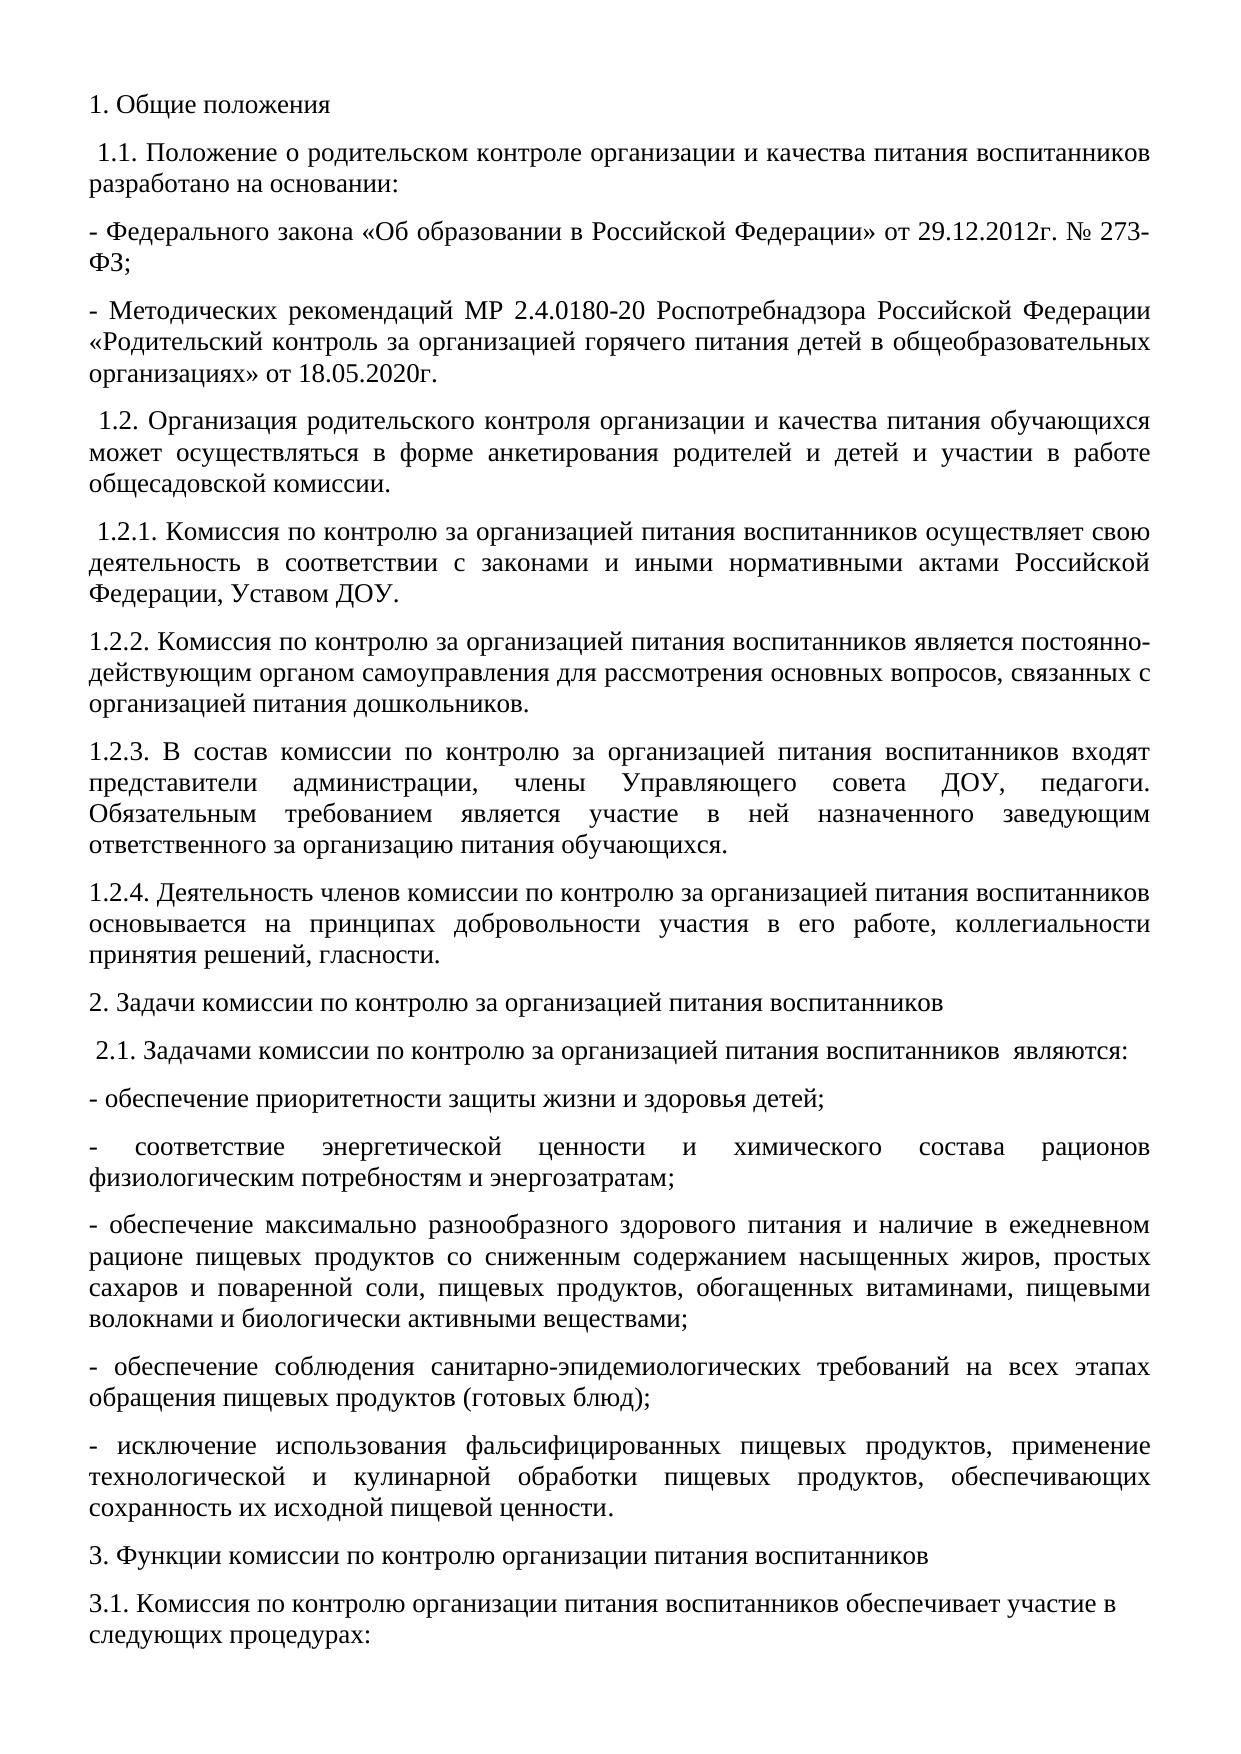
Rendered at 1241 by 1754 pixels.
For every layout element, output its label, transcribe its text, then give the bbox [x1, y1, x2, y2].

text 1. Общие положения [89, 89, 1152, 120]
text 1.2.2. Комиссия по контролю за организацией питания воспитанников является постоянно-действующим органом самоуправления для рассмотрения основных вопросов, связанных с организацией питания дошкольников. [89, 625, 1152, 718]
text - Федерального закона «Об образовании в Российской Федерации» от 29.12.2012г. № 273-ФЗ; [89, 215, 1152, 278]
text 1.2.4. Деятельность членов комиссии по контролю за организацией питания воспитанников основывается на принципах добровольности участия в его работе, коллегиальности принятия решений, гласности. [89, 876, 1152, 969]
text - соответствие энергетической ценности и химического состава рационов физиологическим потребностям и энергозатратам; [89, 1129, 1152, 1192]
text 1.2. Организация родительского контроля организации и качества питания обучающихся может осуществляться в форме анкетирования родителей и детей и участии в работе общесадовской комиссии. [89, 404, 1152, 498]
text 2. Задачи комиссии по контролю за организацией питания воспитанников [89, 986, 1152, 1017]
text 1.2.3. В состав комиссии по контролю за организацией питания воспитанников входят представители администрации, члены Управляющего совета ДОУ, педагоги. Обязательным требованием является участие в ней назначенного заведующим ответственного за организацию питания обучающихся. [89, 735, 1152, 859]
text - исключение использования фальсифицированных пищевых продуктов, применение технологической и кулинарной обработки пищевых продуктов, обеспечивающих сохранность их исходной пищевой ценности. [89, 1429, 1152, 1522]
text 2.1. Задачами комиссии по контролю за организацией питания воспитанников являются: [89, 1034, 1152, 1065]
text - обеспечение соблюдения санитарно-эпидемиологических требований на всех этапах обращения пищевых продуктов (готовых блюд); [89, 1350, 1152, 1412]
text 1.1. Положение о родительском контроле организации и качества питания воспитанников разработано на основании: [89, 136, 1152, 199]
text - обеспечение приоритетности защиты жизни и здоровья детей; [89, 1082, 1152, 1113]
text 3.1. Комиссия по контролю организации питания воспитанников обеспечивает участие в следующих процедурах: [89, 1587, 1152, 1649]
text 3. Функции комиссии по контролю организации питания воспитанников [89, 1539, 1152, 1570]
text - Методических рекомендаций МР 2.4.0180-20 Роспотребнадзора Российской Федерации «Родительский контроль за организацией горячего питания детей в общеобразовательных организациях» от 18.05.2020г. [89, 294, 1152, 388]
text - обеспечение максимально разнообразного здорового питания и наличие в ежедневном рационе пищевых продуктов со сниженным содержанием насыщенных жиров, простых сахаров и поваренной соли, пищевых продуктов, обогащенных витаминами, пищевыми волокнами и биологически активными веществами; [89, 1208, 1152, 1333]
text 1.2.1. Комиссия по контролю за организацией питания воспитанников осуществляет свою деятельность в соответствии с законами и иными нормативными актами Российской Федерации, Уставом ДОУ. [89, 514, 1152, 608]
